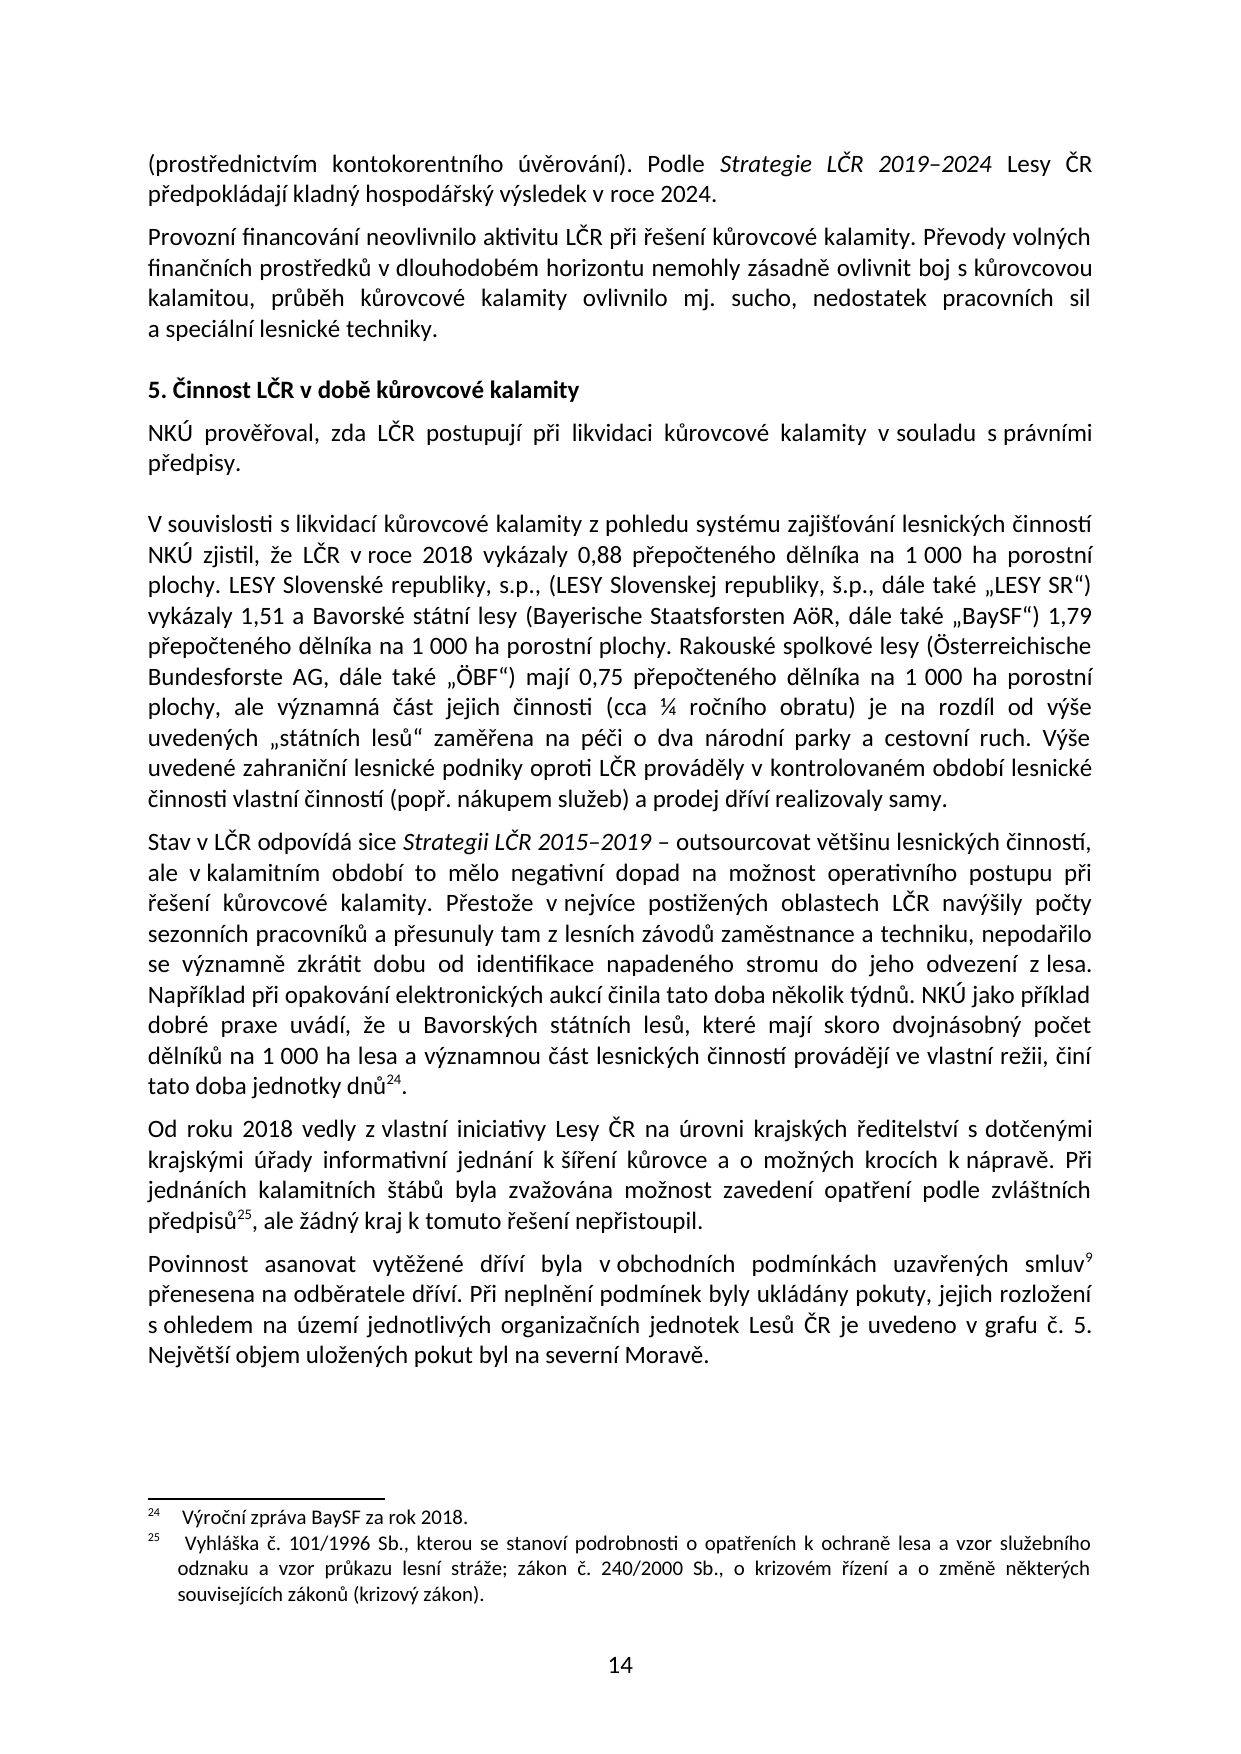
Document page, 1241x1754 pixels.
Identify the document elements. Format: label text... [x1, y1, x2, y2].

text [148, 148, 1092, 209]
text V souvislosti s likvidací kůrovcové kalamity z pohledu systému zajišťování lesnických činností NKÚ zjistil, že LČR v roce 2018 vykázaly 0,88 přepočteného dělníka na 1 000 ha porostní plochy. LESY Slovenské republiky, s.p., (LESY Slovenskej republiky, š.p., dále také „LESY SR“) vykázaly 1,51 a Bavorské státní lesy (Bayerische Staatsforsten AöR, dále také „BaySF“) 1,79 přepočteného dělníka na 1 000 ha porostní plochy. Rakouské spolkové lesy (Österreichische Bundesforste AG, dále také „ÖBF“) mají 0,75 přepočteného dělníka na 1 000 ha porostní plochy, ale významná část jejich činnosti (cca ¼ ročního obratu) je na rozdíl od výše uvedených „státních lesů“ zaměřena na péči o dva národní parky a cestovní ruch. Výše uvedené zahraniční lesnické podniky oproti LČR prováděly v kontrolovaném období lesnické činnosti vlastní činností (popř. nákupem služeb) a prodej dříví realizovaly samy. [148, 508, 1092, 814]
text Povinnost asanovat vytěžené dříví byla v obchodních podmínkách uzavřených smluv9 přenesena na odběratele dříví. Při neplnění podmínek byly ukládány pokuty, jejich rozložení s ohledem na území jednotlivých organizačních jednotek Lesů ČR je uvedeno v grafu č. 5. Největší objem uložených pokut byl na severní Moravě. [148, 1248, 1092, 1370]
text 5. Činnost LČR v době kůrovcové kalamity [148, 374, 1092, 404]
text Provozní financování neovlivnilo aktivitu LČR při řešení kůrovcové kalamity. Převody volných finančních prostředků v dlouhodobém horizontu nemohly zásadně ovlivnit boj s kůrovcovou kalamitou, průběh kůrovcové kalamity ovlivnilo mj. sucho, nedostatek pracovních sil a speciální lesnické techniky. [148, 221, 1092, 343]
list Od roku 2018 vedly z vlastní iniciativy Lesy ČR na úrovni krajských ředitelství s dotčenými krajskými úřady informativní jednání k šíření kůrovce a o možných krocích k nápravě. Při jednáních kalamitních štábů byla zvažována možnost zavedení opatření podle zvláštních předpisů, ale žádný kraj k tomuto řešení nepřistoupil. [148, 1113, 1092, 1235]
text Stav v LČR odpovídá sice Strategii LČR 2015–2019 – outsourcovat většinu lesnických činností, ale v kalamitním období to mělo negativní dopad na možnost operativního postupu při řešení kůrovcové kalamity. Přestože v nejvíce postižených oblastech LČR navýšily počty sezonních pracovníků a přesunuly tam z lesních závodů zaměstnance a techniku, nepodařilo se významně zkrátit dobu od identifikace napadeného stromu do jeho odvezení z lesa. Například při opakování elektronických aukcí činila tato doba několik týdnů. NKÚ jako příklad dobré praxe uvádí, že u Bavorských státních lesů, které mají skoro dvojnásobný počet dělníků na 1 000 ha lesa a významnou část lesnických činností provádějí ve vlastní režii, činí tato doba jednotky dnů. [148, 826, 1092, 1101]
list NKÚ prověřoval, zda LČR postupují při likvidaci kůrovcové kalamity v souladu s právními předpisy. [148, 417, 1092, 478]
